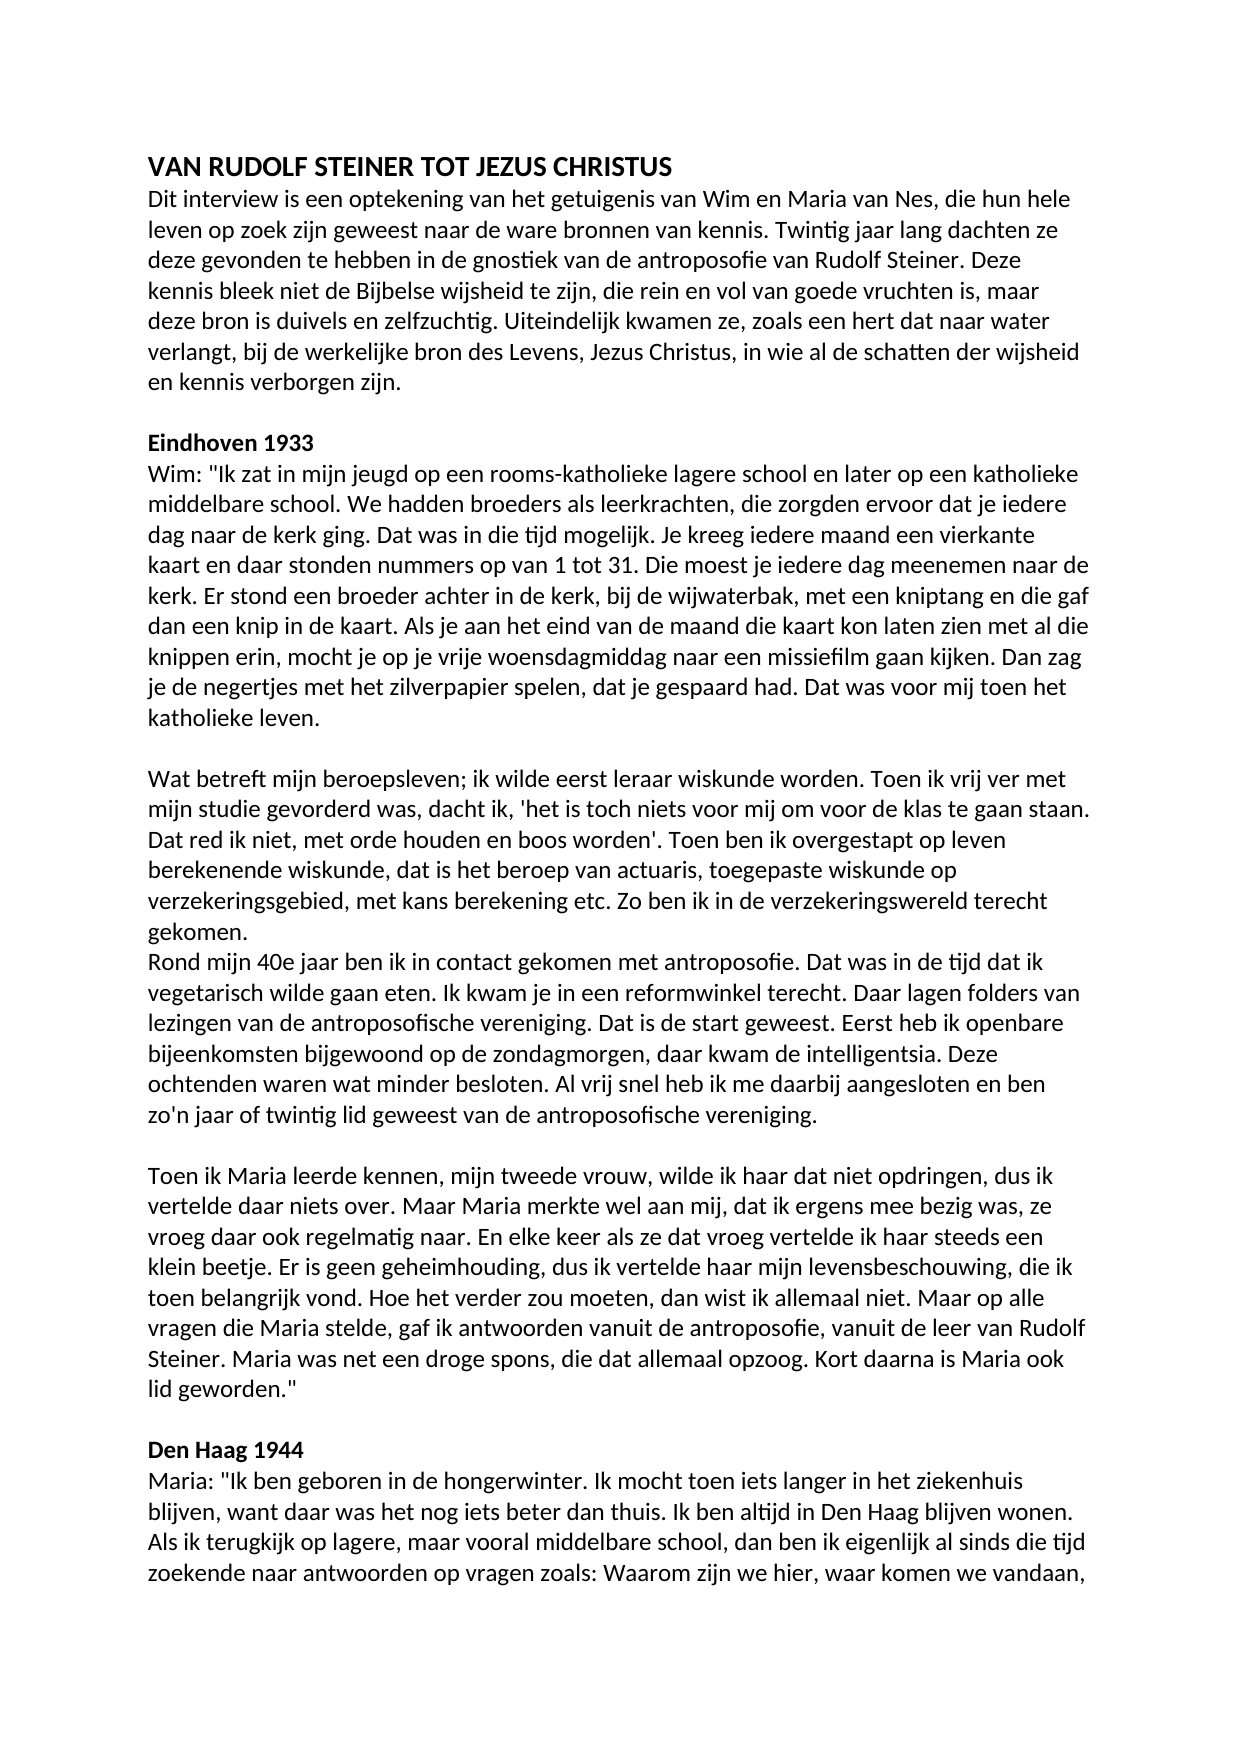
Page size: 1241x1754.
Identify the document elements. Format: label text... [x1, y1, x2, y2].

text Toen ik Maria leerde kennen, mijn tweede vrouw, wilde ik haar dat niet opdringen, dus ik vertelde daar niets over. Maar Maria merkte wel aan mij, dat ik ergens mee bezig was, ze vroeg daar ook regelmatig naar. En elke keer als ze dat vroeg vertelde ik haar steeds een klein beetje. Er is geen geheimhouding, dus ik vertelde haar mijn levensbeschouwing, die ik toen belangrijk vond. Hoe het verder zou moeten, dan wist ik allemaal niet. Maar op alle vragen die Maria stelde, gaf ik antwoorden vanuit de antroposofie, vanuit de leer van Rudolf Steiner. Maria was net een droge spons, die dat allemaal opzoog. Kort daarna is Maria ook lid geworden." [148, 1160, 1093, 1404]
text Eindhoven 1933 [148, 427, 1093, 458]
text Dit interview is een optekening van het getuigenis van Wim en Maria van Nes, die hun hele leven op zoek zijn geweest naar de ware bronnen van kennis. Twintig jaar lang dachten ze deze gevonden te hebben in de gnostiek van de antroposofie van Rudolf Steiner. Deze kennis bleek niet de Bijbelse wijsheid te zijn, die rein en vol van goede vruchten is, maar deze bron is duivels en zelfzuchtig. Uiteindelijk kwamen ze, zoals een hert dat naar water verlangt, bij de werkelijke bron des Levens, Jezus Christus, in wie al de schatten der wijsheid en kennis verborgen zijn. [148, 183, 1093, 397]
text Rond mijn 40e jaar ben ik in contact gekomen met antroposofie. Dat was in de tijd dat ik vegetarisch wilde gaan eten. Ik kwam je in een reformwinkel terecht. Daar lagen folders van lezingen van de antroposofische vereniging. Dat is de start geweest. Eerst heb ik openbare bijeenkomsten bijgewoond op de zondagmorgen, daar kwam de intelligentsia. Deze ochtenden waren wat minder besloten. Al vrij snel heb ik me daarbij aangesloten en ben zo'n jaar of twintig lid geweest van de antroposofische vereniging. [148, 946, 1093, 1129]
text Den Haag 1944 [148, 1434, 1093, 1465]
text Wim: "Ik zat in mijn jeugd op een rooms-katholieke lagere school en later op een katholieke middelbare school. We hadden broeders als leerkrachten, die zorgden ervoor dat je iedere dag naar de kerk ging. Dat was in die tijd mogelijk. Je kreeg iedere maand een vierkante kaart en daar stonden nummers op van 1 tot 31. Die moest je iedere dag meenemen naar de kerk. Er stond een broeder achter in de kerk, bij de wijwaterbak, met een kniptang en die gaf dan een knip in de kaart. Als je aan het eind van de maand die kaart kon laten zien met al die knippen erin, mocht je op je vrije woensdagmiddag naar een missiefilm gaan kijken. Dan zag je de negertjes met het zilverpapier spelen, dat je gespaard had. Dat was voor mij toen het katholieke leven. [148, 458, 1093, 733]
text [148, 1465, 1093, 1587]
text Wat betreft mijn beroepsleven; ik wilde eerst leraar wiskunde worden. Toen ik vrij ver met mijn studie gevorderd was, dacht ik, 'het is toch niets voor mij om voor de klas te gaan staan. Dat red ik niet, met orde houden en boos worden'. Toen ben ik overgestapt op leven berekenende wiskunde, dat is het beroep van actuaris, toegepaste wiskunde op verzekeringsgebied, met kans berekening etc. Zo ben ik in de verzekeringswereld terecht gekomen. [148, 763, 1093, 946]
text VAN RUDOLF STEINER TOT JEZUS CHRISTUS [148, 148, 1093, 183]
